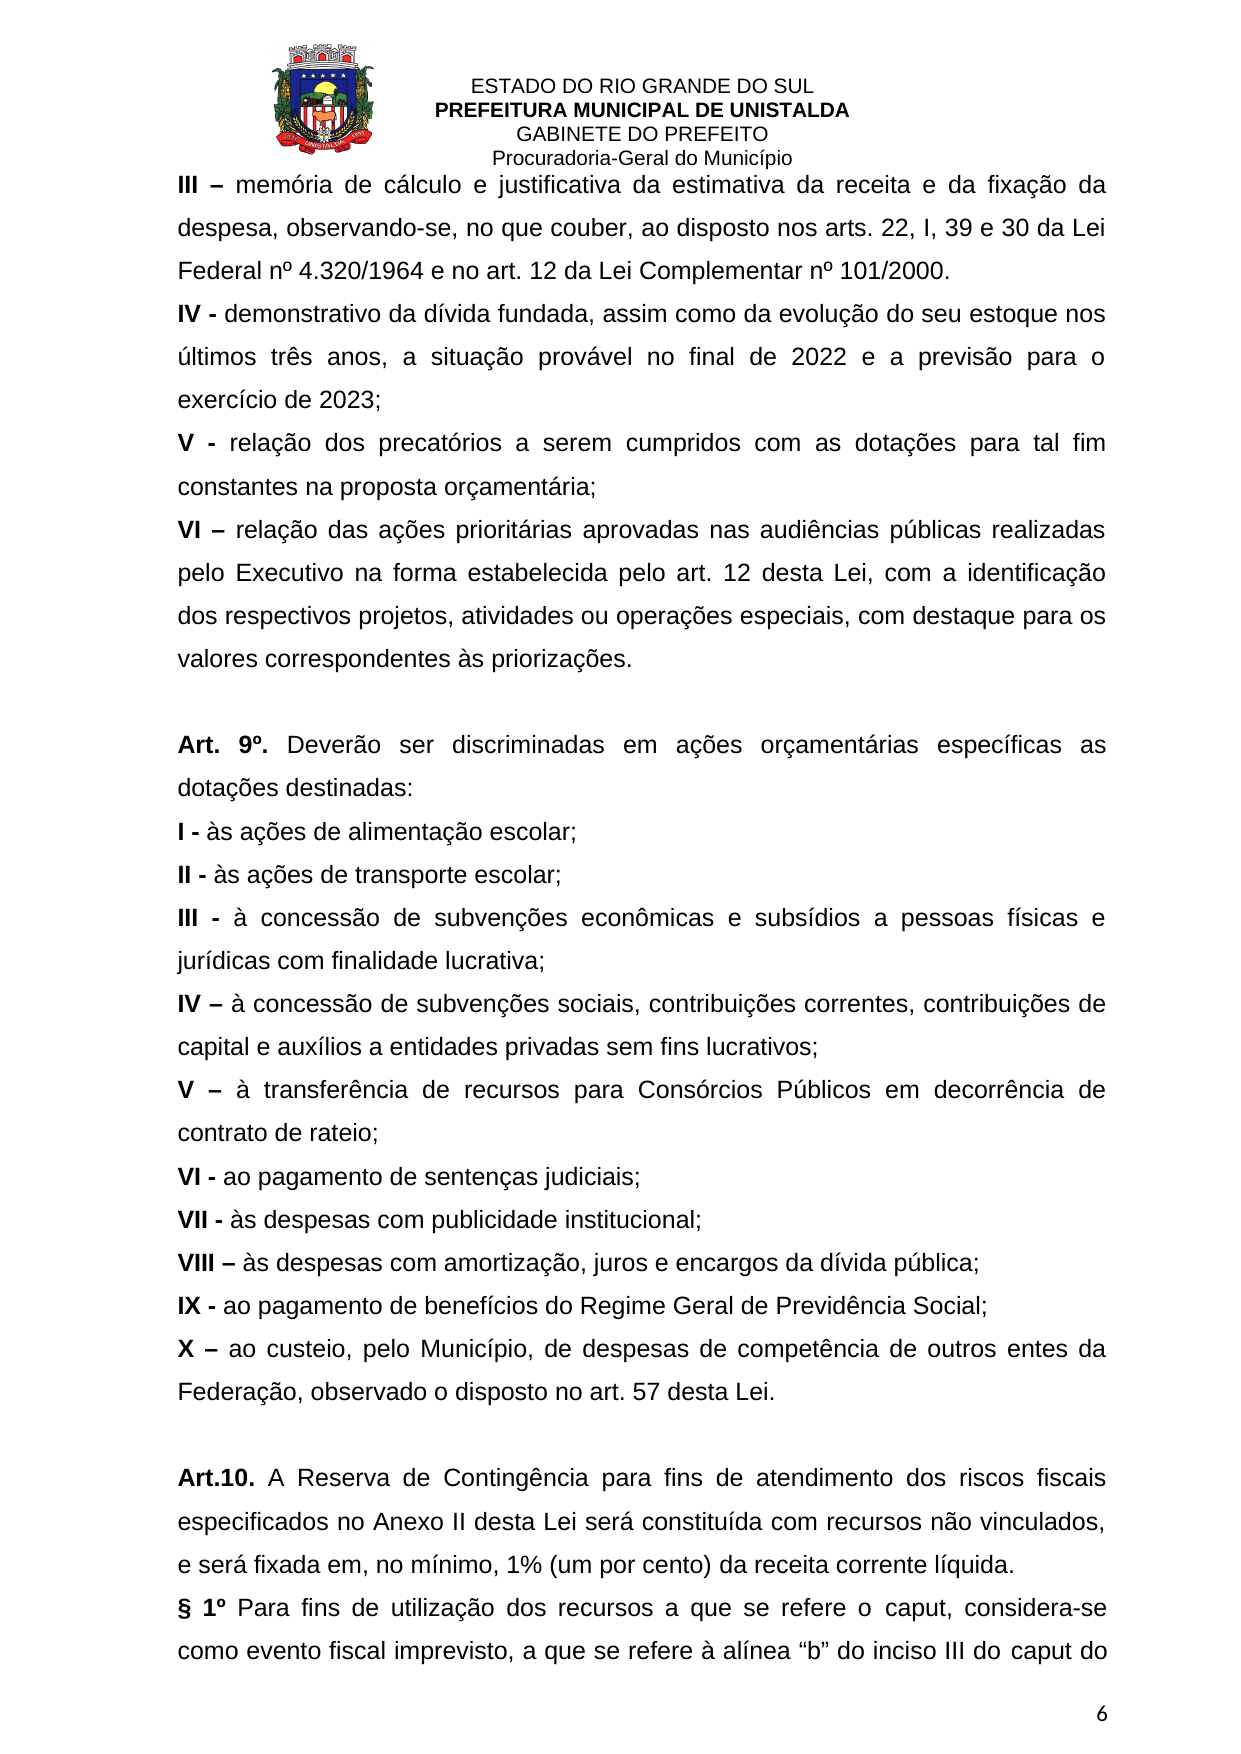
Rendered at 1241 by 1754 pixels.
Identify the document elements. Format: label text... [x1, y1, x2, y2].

text IV – à concessão de subvenções sociais, contribuições correntes, contribuições de capital e auxílios a entidades privadas sem fins lucrativos; [177, 989, 1107, 1061]
text II - às ações de transporte escolar; [177, 860, 1107, 888]
text Art. 9º. Deverão ser discriminadas em ações orçamentárias específicas as dotações destinadas: [177, 730, 1107, 802]
text Art.10. A Reserva de Contingência para fins de atendimento dos riscos fiscais especificados no Anexo II desta Lei será constituída com recursos não vinculados, e será fixada em, no mínimo, 1% (um por cento) da receita corrente líquida. [177, 1463, 1107, 1578]
text VI – relação das ações prioritárias aprovadas nas audiências públicas realizadas pelo Executivo na forma estabelecida pelo art. 12 desta Lei, com a identificação dos respectivos projetos, atividades ou operações especiais, com destaque para os valores correspondentes às priorizações. [177, 515, 1107, 673]
text V – à transferência de recursos para Consórcios Públicos em decorrência de contrato de rateio; [177, 1075, 1107, 1147]
text I - às ações de alimentação escolar; [177, 817, 1107, 845]
text IX - ao pagamento de benefícios do Regime Geral de Previdência Social; [177, 1291, 1107, 1320]
text III - à concessão de subvenções econômicas e subsídios a pessoas físicas e jurídicas com finalidade lucrativa; [177, 903, 1107, 975]
text V - relação dos precatórios a serem cumpridos com as dotações para tal fim constantes na proposta orçamentária; [177, 428, 1107, 500]
text VIII – às despesas com amortização, juros e encargos da dívida pública; [177, 1248, 1107, 1277]
text III – memória de cálculo e justificativa da estimativa da receita e da fixação da despesa, observando-se, no que couber, ao disposto nos arts. 22, I, 39 e 30 da Lei Federal nº 4.320/1964 e no art. 12 da Lei Complementar nº 101/2000. [177, 170, 1107, 285]
text VI - ao pagamento de sentenças judiciais; [177, 1162, 1107, 1190]
text X – ao custeio, pelo Município, de despesas de competência de outros entes da Federação, observado o disposto no art. 57 desta Lei. [177, 1334, 1107, 1406]
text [177, 1593, 1107, 1665]
text VII - às despesas com publicidade institucional; [177, 1205, 1107, 1233]
text IV - demonstrativo da dívida fundada, assim como da evolução do seu estoque nos últimos três anos, a situação provável no final de 2022 e a previsão para o exercício de 2023; [177, 299, 1107, 414]
